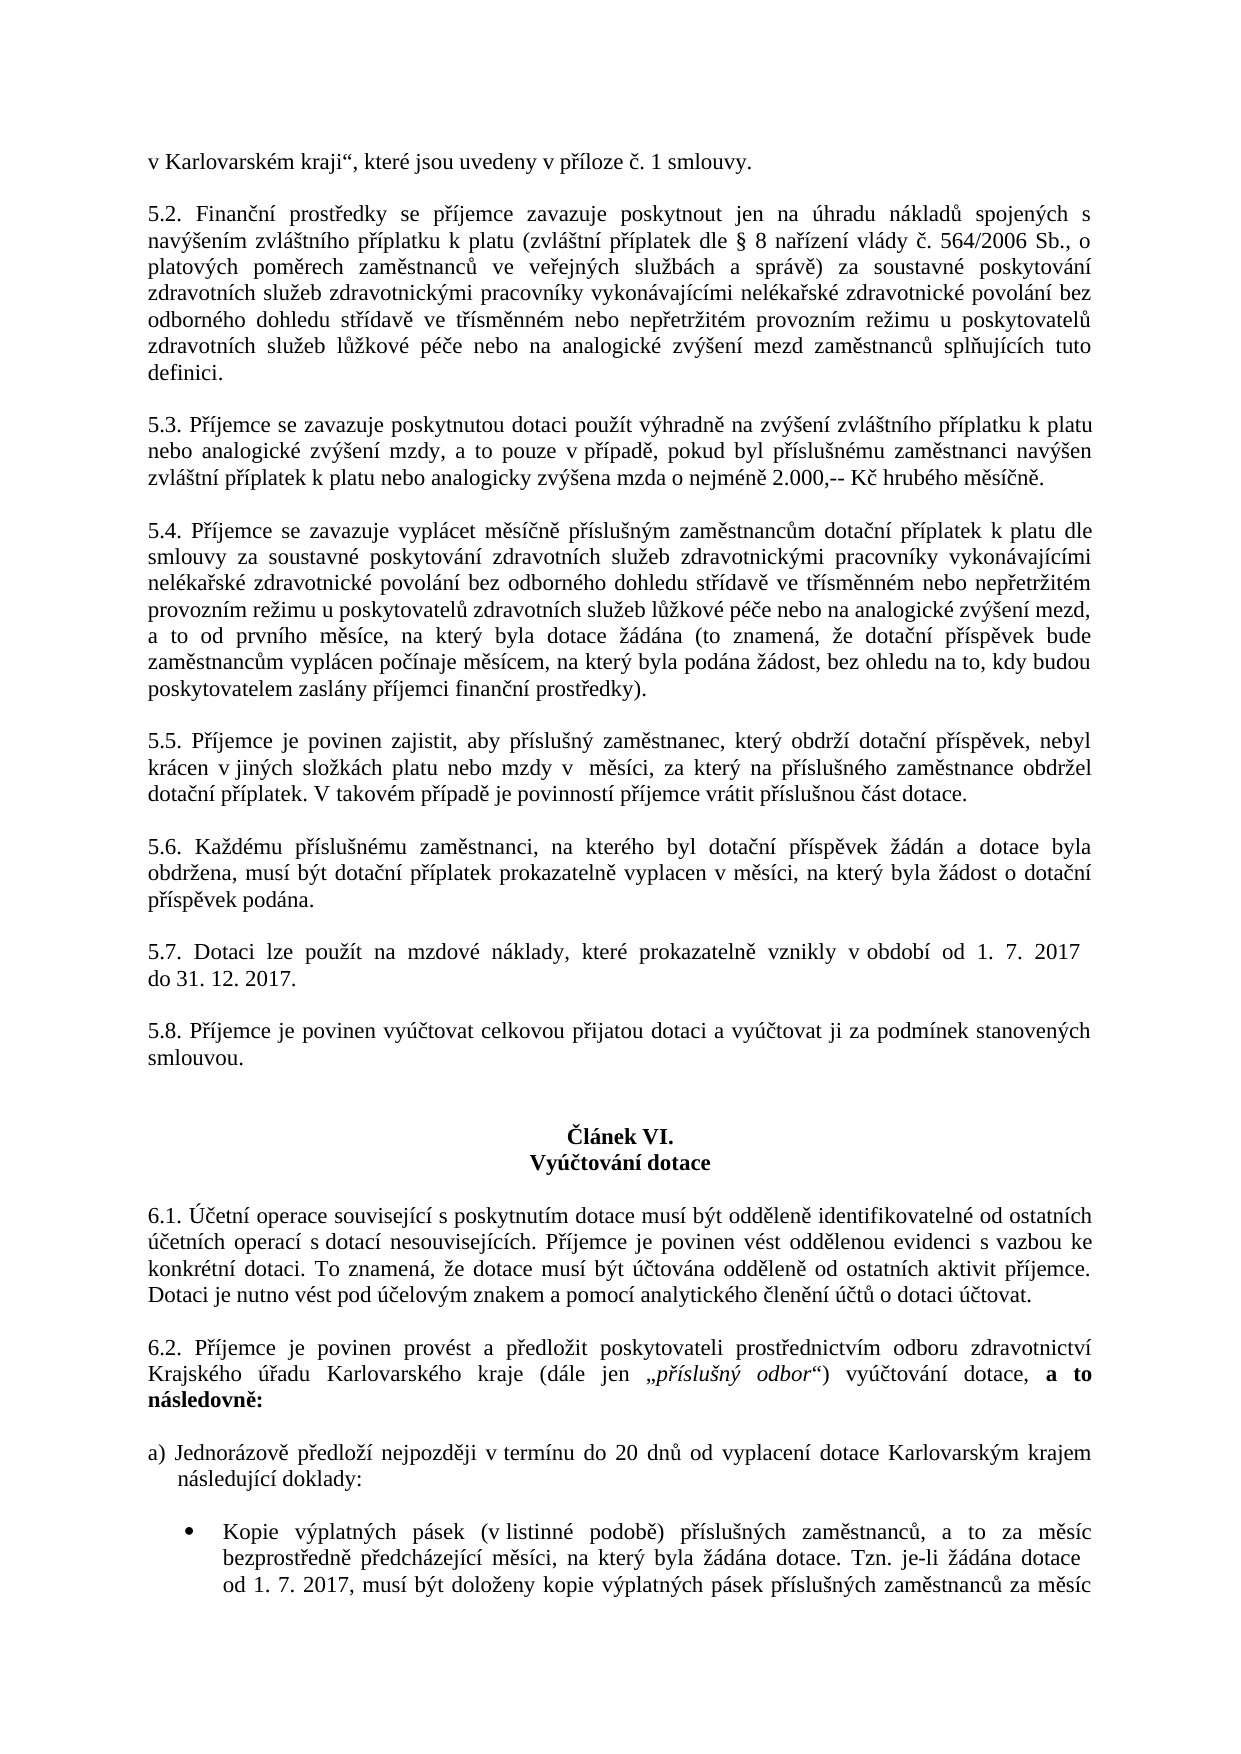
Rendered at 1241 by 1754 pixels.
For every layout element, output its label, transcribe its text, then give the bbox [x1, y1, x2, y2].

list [185, 1518, 1092, 1597]
text 5.8. Příjemce je povinen vyúčtovat celkovou přijatou dotaci a vyúčtovat ji za podmínek stanovených smlouvou. [148, 1017, 1092, 1070]
text 6.2. Příjemce je povinen provést a předložit poskytovateli prostřednictvím odboru zdravotnictví Krajského úřadu Karlovarského kraje (dále jen „příslušný odbor“) vyúčtování dotace, a to následovně: [148, 1334, 1092, 1413]
text Článek VI. [148, 1123, 1092, 1149]
text 5.4. Příjemce se zavazuje vyplácet měsíčně příslušným zaměstnancům dotační příplatek k platu dle smlouvy za soustavné poskytování zdravotních služeb zdravotnickými pracovníky vykonávajícími nelékařské zdravotnické povolání bez odborného dohledu střídavě ve třísměnném nebo nepřetržitém provozním režimu u poskytovatelů zdravotních služeb lůžkové péče nebo na analogické zvýšení mezd, a to od prvního měsíce, na který byla dotace žádána (to znamená, že dotační příspěvek bude zaměstnancům vyplácen počínaje měsícem, na který byla podána žádost, bez ohledu na to, kdy budou poskytovatelem zaslány příjemci finanční prostředky). [148, 517, 1092, 701]
text 5.3. Příjemce se zavazuje poskytnutou dotaci použít výhradně na zvýšení zvláštního příplatku k platu nebo analogické zvýšení mzdy, a to pouze v případě, pokud byl příslušnému zaměstnanci navýšen zvláštní příplatek k platu nebo analogicky zvýšena mzda o nejméně 2.000,-- Kč hrubého měsíčně. [148, 411, 1092, 490]
text 5.7. Dotaci lze použít na mzdové náklady, které prokazatelně vznikly v období od 1. 7. 2017 do 31. 12. 2017. [148, 938, 1092, 991]
text a) Jednorázově předloží nejpozději v termínu do 20 dnů od vyplacení dotace Karlovarským krajem následující doklady: [148, 1439, 1092, 1492]
text Vyúčtování dotace [148, 1149, 1092, 1176]
text 6.1. Účetní operace související s poskytnutím dotace musí být odděleně identifikovatelné od ostatních účetních operací s dotací nesouvisejících. Příjemce je povinen vést oddělenou evidenci s vazbou ke konkrétní dotaci. To znamená, že dotace musí být účtována odděleně od ostatních aktivit příjemce. Dotaci je nutno vést pod účelovým znakem a pomocí analytického členění účtů o dotaci účtovat. [148, 1202, 1092, 1307]
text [148, 148, 1092, 174]
text 5.6. Každému příslušnému zaměstnanci, na kterého byl dotační příspěvek žádán a dotace byla obdržena, musí být dotační příplatek prokazatelně vyplacen v měsíci, na který byla žádost o dotační příspěvek podána. [148, 833, 1092, 912]
text 5.5. Příjemce je povinen zajistit, aby příslušný zaměstnanec, který obdrží dotační příspěvek, nebyl krácen v jiných složkách platu nebo mzdy v měsíci, za který na příslušného zaměstnance obdržel dotační příplatek. V takovém případě je povinností příjemce vrátit příslušnou část dotace. [148, 727, 1092, 807]
text 5.2. Finanční prostředky se příjemce zavazuje poskytnout jen na úhradu nákladů spojených s navýšením zvláštního příplatku k platu (zvláštní příplatek dle § 8 nařízení vlády č. 564/2006 Sb., o platových poměrech zaměstnanců ve veřejných službách a správě) za soustavné poskytování zdravotních služeb zdravotnickými pracovníky vykonávajícími nelékařské zdravotnické povolání bez odborného dohledu střídavě ve třísměnném nebo nepřetržitém provozním režimu u poskytovatelů zdravotních služeb lůžkové péče nebo na analogické zvýšení mezd zaměstnanců splňujících tuto definici. [148, 200, 1092, 385]
